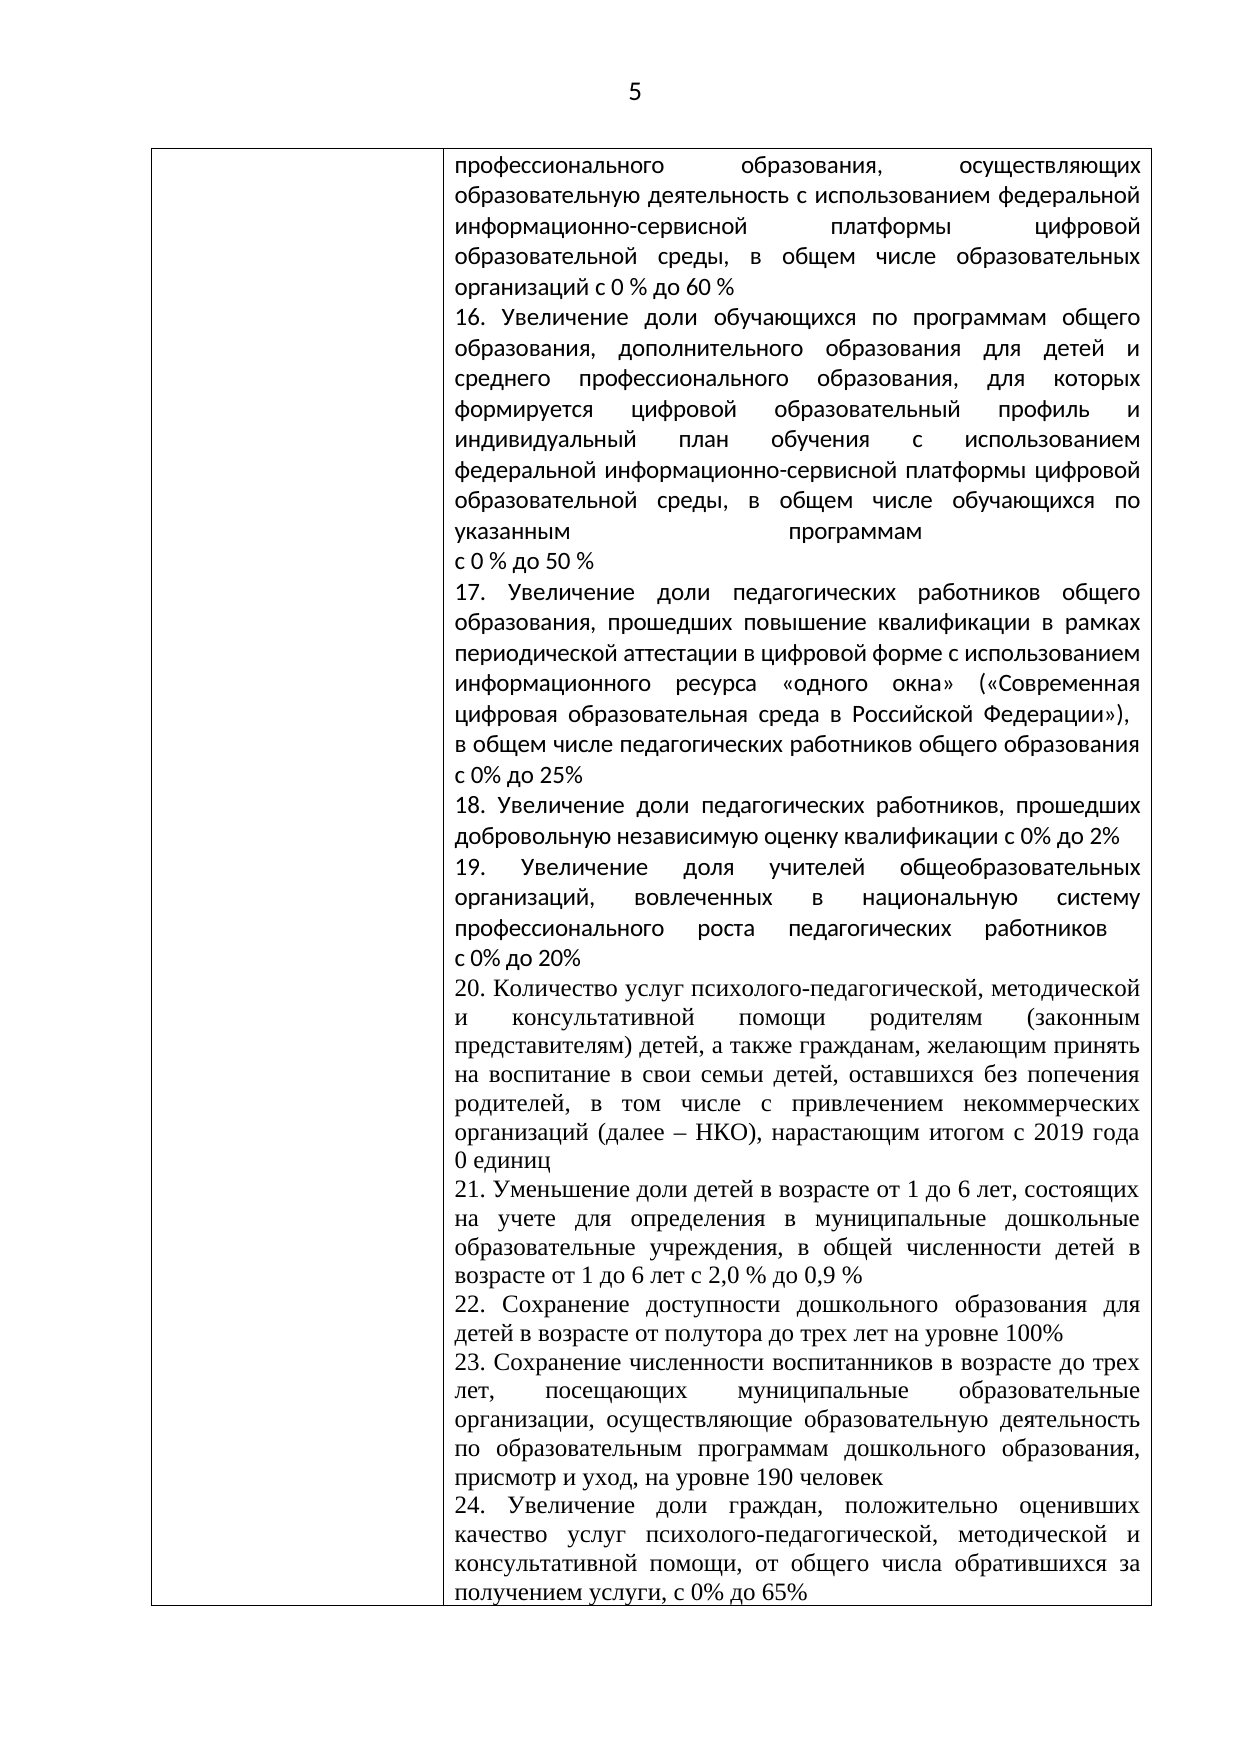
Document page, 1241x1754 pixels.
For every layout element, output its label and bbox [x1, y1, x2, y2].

table_cell [152, 149, 443, 1605]
table_cell [444, 149, 1151, 1605]
